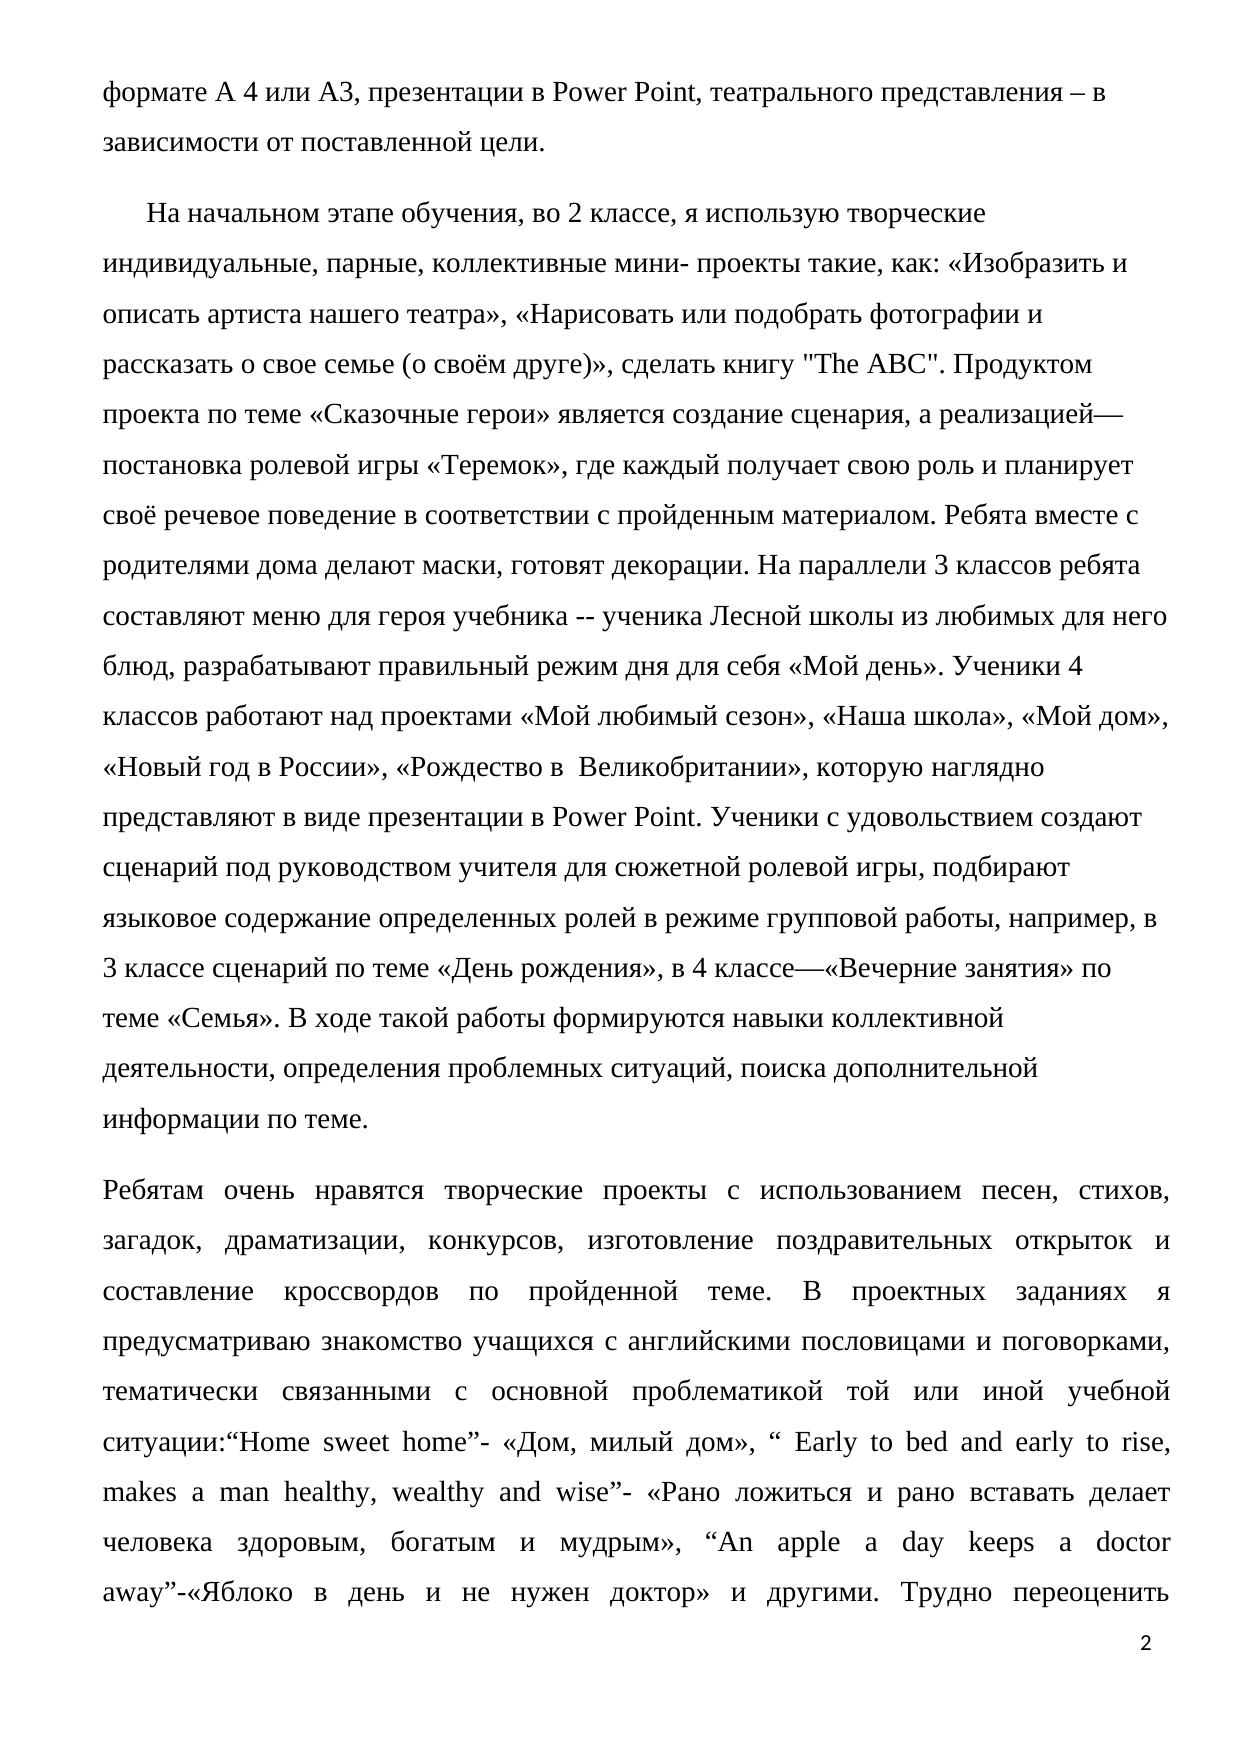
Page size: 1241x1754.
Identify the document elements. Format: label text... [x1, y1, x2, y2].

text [102, 1172, 1171, 1608]
text На начальном этапе обучения, во 2 классе, я использую творческие индивидуальные, парные, коллективные мини- проекты такие, как: «Изобразить и описать артиста нашего театра», «Нарисовать или подобрать фотографии и рассказать о свое семье (о своём друге)», сделать книгу "The ABC". Продуктом проекта по теме «Сказочные герои» является создание сценария, а реализацией—постановка ролевой игры «Теремок», где каждый получает свою роль и планирует своё речевое поведение в соответствии с пройденным материалом. Ребята вместе с родителями дома делают маски, готовят декорации. На параллели 3 классов ребята составляют меню для героя учебника -- ученика Лесной школы из любимых для него блюд, разрабатывают правильный режим дня для себя «Мой день». Ученики 4 классов работают над проектами «Мой любимый сезон», «Наша школа», «Мой дом», «Новый год в России», «Рождество в Великобритании», которую наглядно представляют в виде презентации в Power Point. Ученики с удовольствием создают сценарий под руководством учителя для сюжетной ролевой игры, подбирают языковое содержание определенных ролей в режиме групповой работы, например, в 3 классе сценарий по теме «День рождения», в 4 классе—«Вечерние занятия» по теме «Семья». В ходе такой работы формируются навыки коллективной деятельности, определения проблемных ситуаций, поиска дополнительной информации по теме. [102, 195, 1171, 1134]
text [102, 74, 1171, 158]
